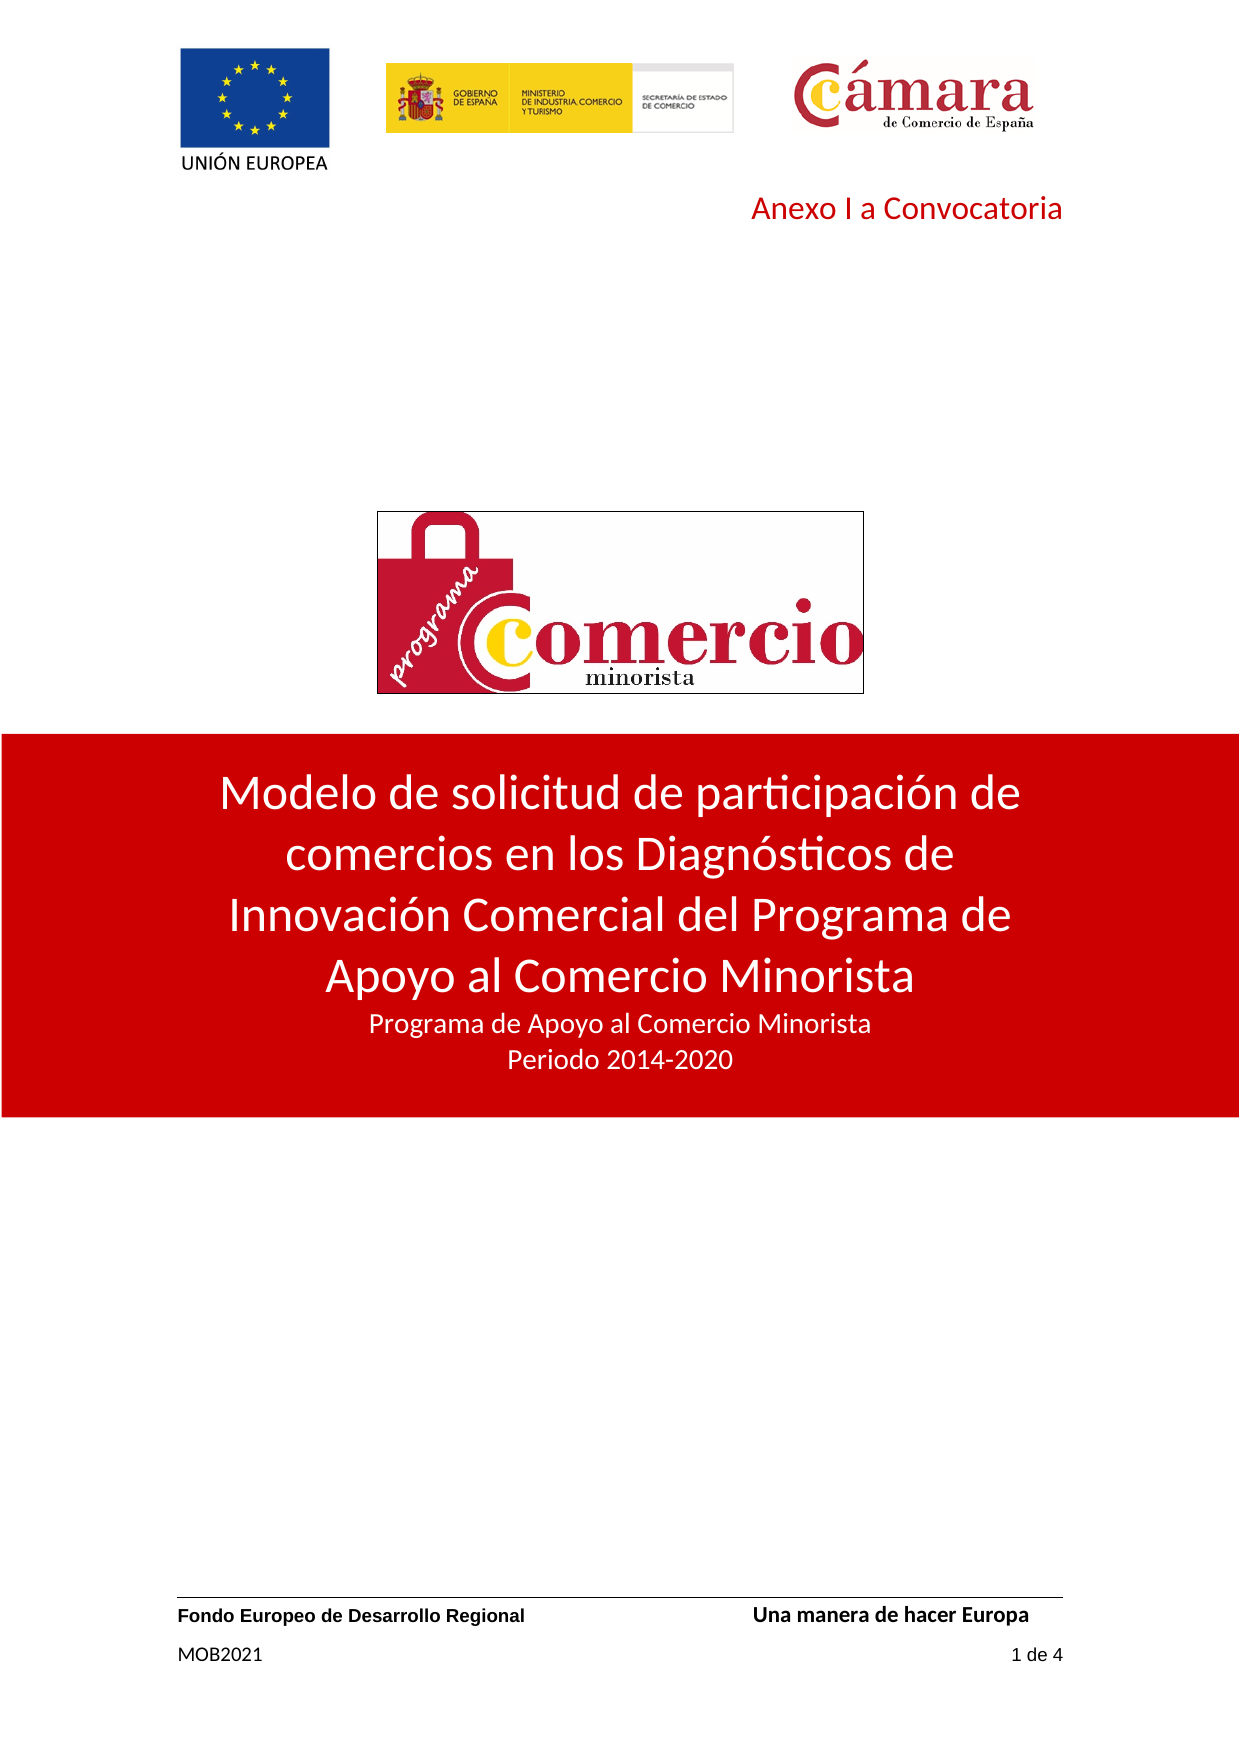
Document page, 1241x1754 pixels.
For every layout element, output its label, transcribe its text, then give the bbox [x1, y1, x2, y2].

picture [792, 57, 1035, 133]
picture [176, 44, 333, 175]
text Anexo I a Convocatoria [177, 187, 1063, 228]
text Programa de Apoyo al Comercio Minorista [177, 1005, 1063, 1041]
text Modelo de solicitud de participación de comercios en los Diagnósticos de Innovación Comercial del Programa de Apoyo al Comercio Minorista [177, 761, 1063, 1005]
text Periodo 2014-2020 [177, 1041, 1063, 1076]
picture [378, 512, 863, 693]
picture [386, 63, 734, 133]
